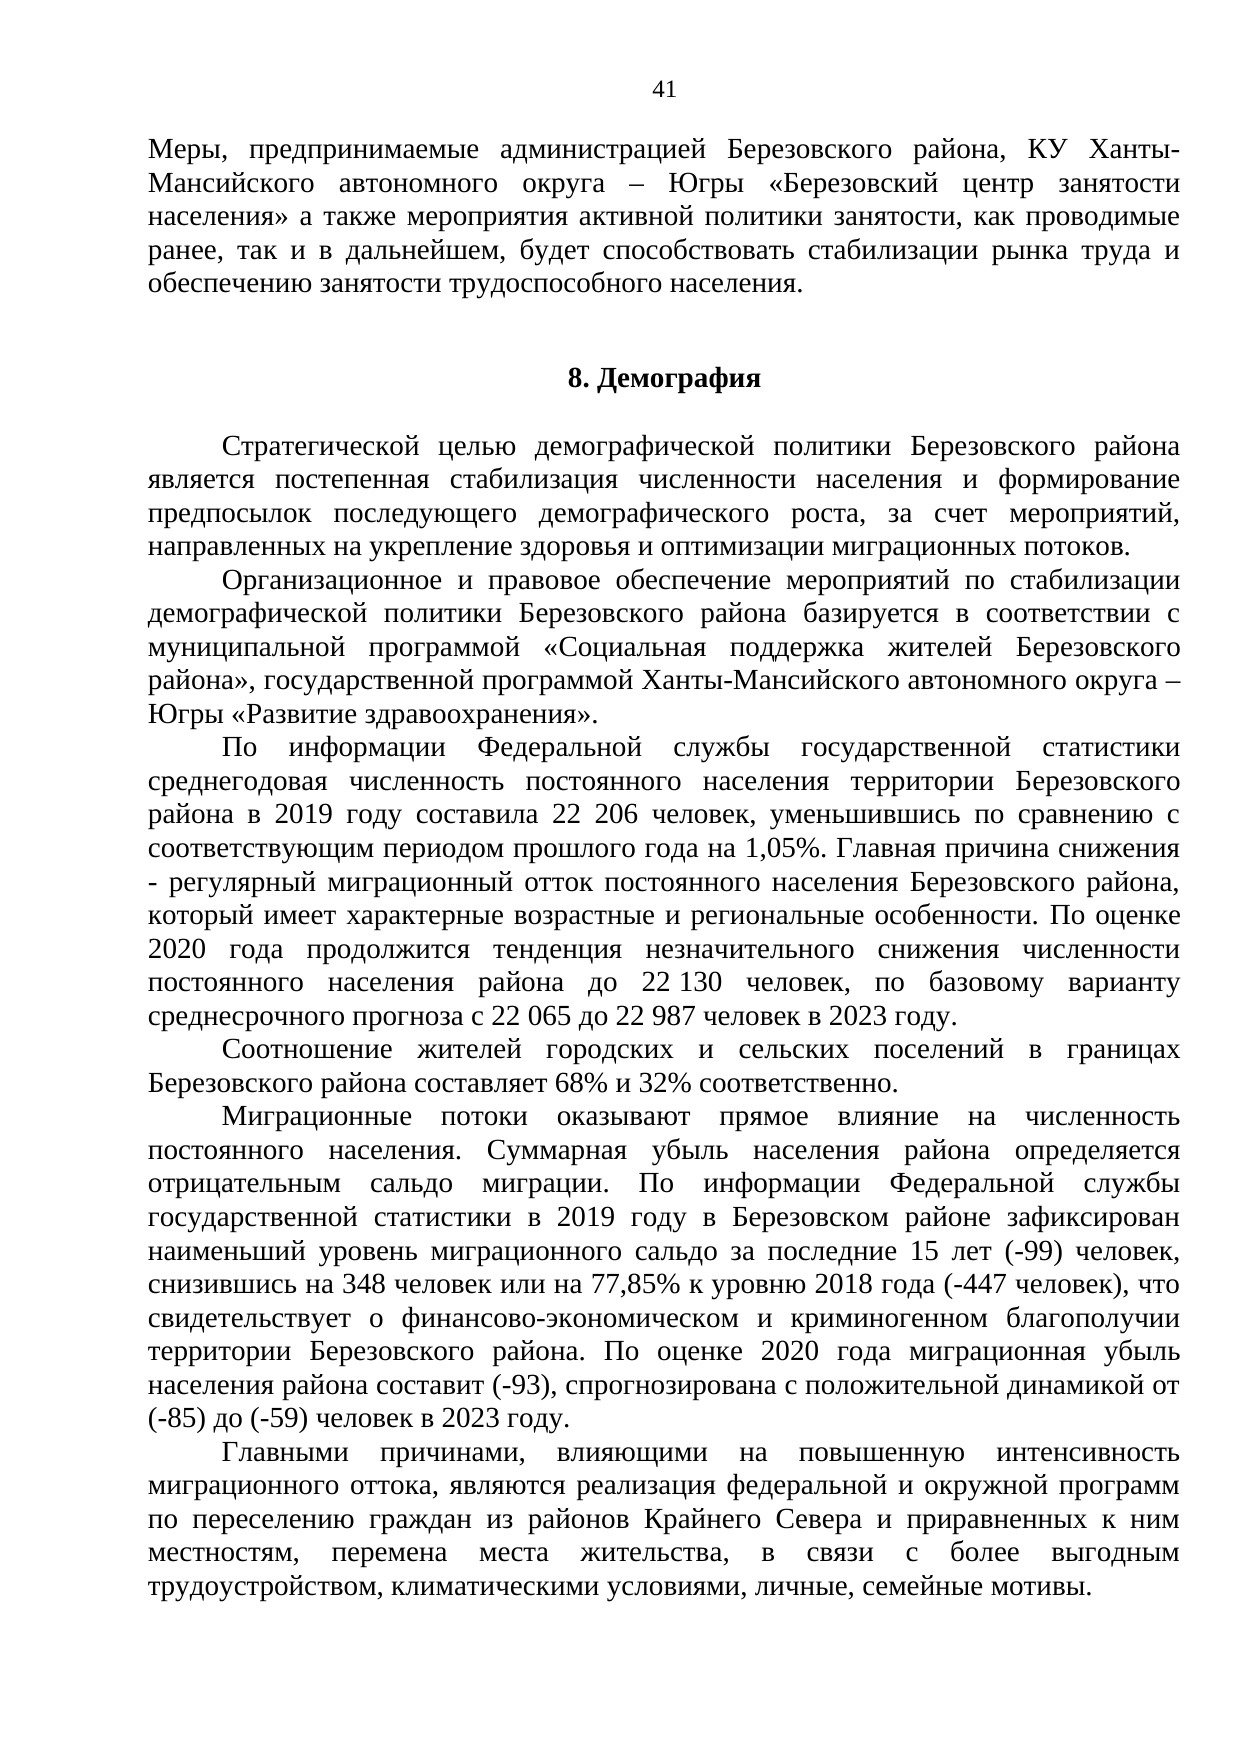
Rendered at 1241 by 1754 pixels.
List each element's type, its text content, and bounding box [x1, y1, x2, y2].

text Стратегической целью демографической политики Березовского района является постепенная стабилизация численности населения и формирование предпосылок последующего демографического роста, за счет мероприятий, направленных на укрепление здоровья и оптимизации миграционных потоков. [148, 428, 1181, 562]
text Главными причинами, влияющими на повышенную интенсивность миграционного оттока, являются реализация федеральной и окружной программ по переселению граждан из районов Крайнего Севера и приравненных к ним местностям, перемена места жительства, в связи с более выгодным трудоустройством, климатическими условиями, личные, семейные мотивы. [148, 1434, 1181, 1602]
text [148, 131, 1181, 299]
text 8. Демография [148, 361, 1181, 394]
text По информации Федеральной службы государственной статистики среднегодовая численность постоянного населения территории Березовского района в 2019 году составила 22 206 человек, уменьшившись по сравнению с соответствующим периодом прошлого года на 1,05%. Главная причина снижения - регулярный миграционный отток постоянного населения Березовского района, который имеет характерные возрастные и региональные особенности. По оценке 2020 года продолжится тенденция незначительного снижения численности постоянного населения района до 22 130 человек, по базовому варианту среднесрочного прогноза с 22 065 до 22 987 человек в 2023 году. [148, 729, 1181, 1031]
text Организационное и правовое обеспечение мероприятий по стабилизации демографической политики Березовского района базируется в соответствии с муниципальной программой «Социальная поддержка жителей Березовского района», государственной программой Ханты-Мансийского автономного округа – Югры «Развитие здравоохранения». [148, 562, 1181, 729]
text Соотношение жителей городских и сельских поселений в границах Березовского района составляет 68% и 32% соответственно. [148, 1031, 1181, 1098]
text Миграционные потоки оказывают прямое влияние на численность постоянного населения. Суммарная убыль населения района определяется отрицательным сальдо миграции. По информации Федеральной службы государственной статистики в 2019 году в Березовском районе зафиксирован наименьший уровень миграционного сальдо за последние 15 лет (-99) человек, снизившись на 348 человек или на 77,85% к уровню 2018 года (-447 человек), что свидетельствует о финансово-экономическом и криминогенном благополучии территории Березовского района. По оценке 2020 года миграционная убыль населения района составит (-93), спрогнозирована с положительной динамикой от (-85) до (-59) человек в 2023 году. [148, 1098, 1181, 1434]
